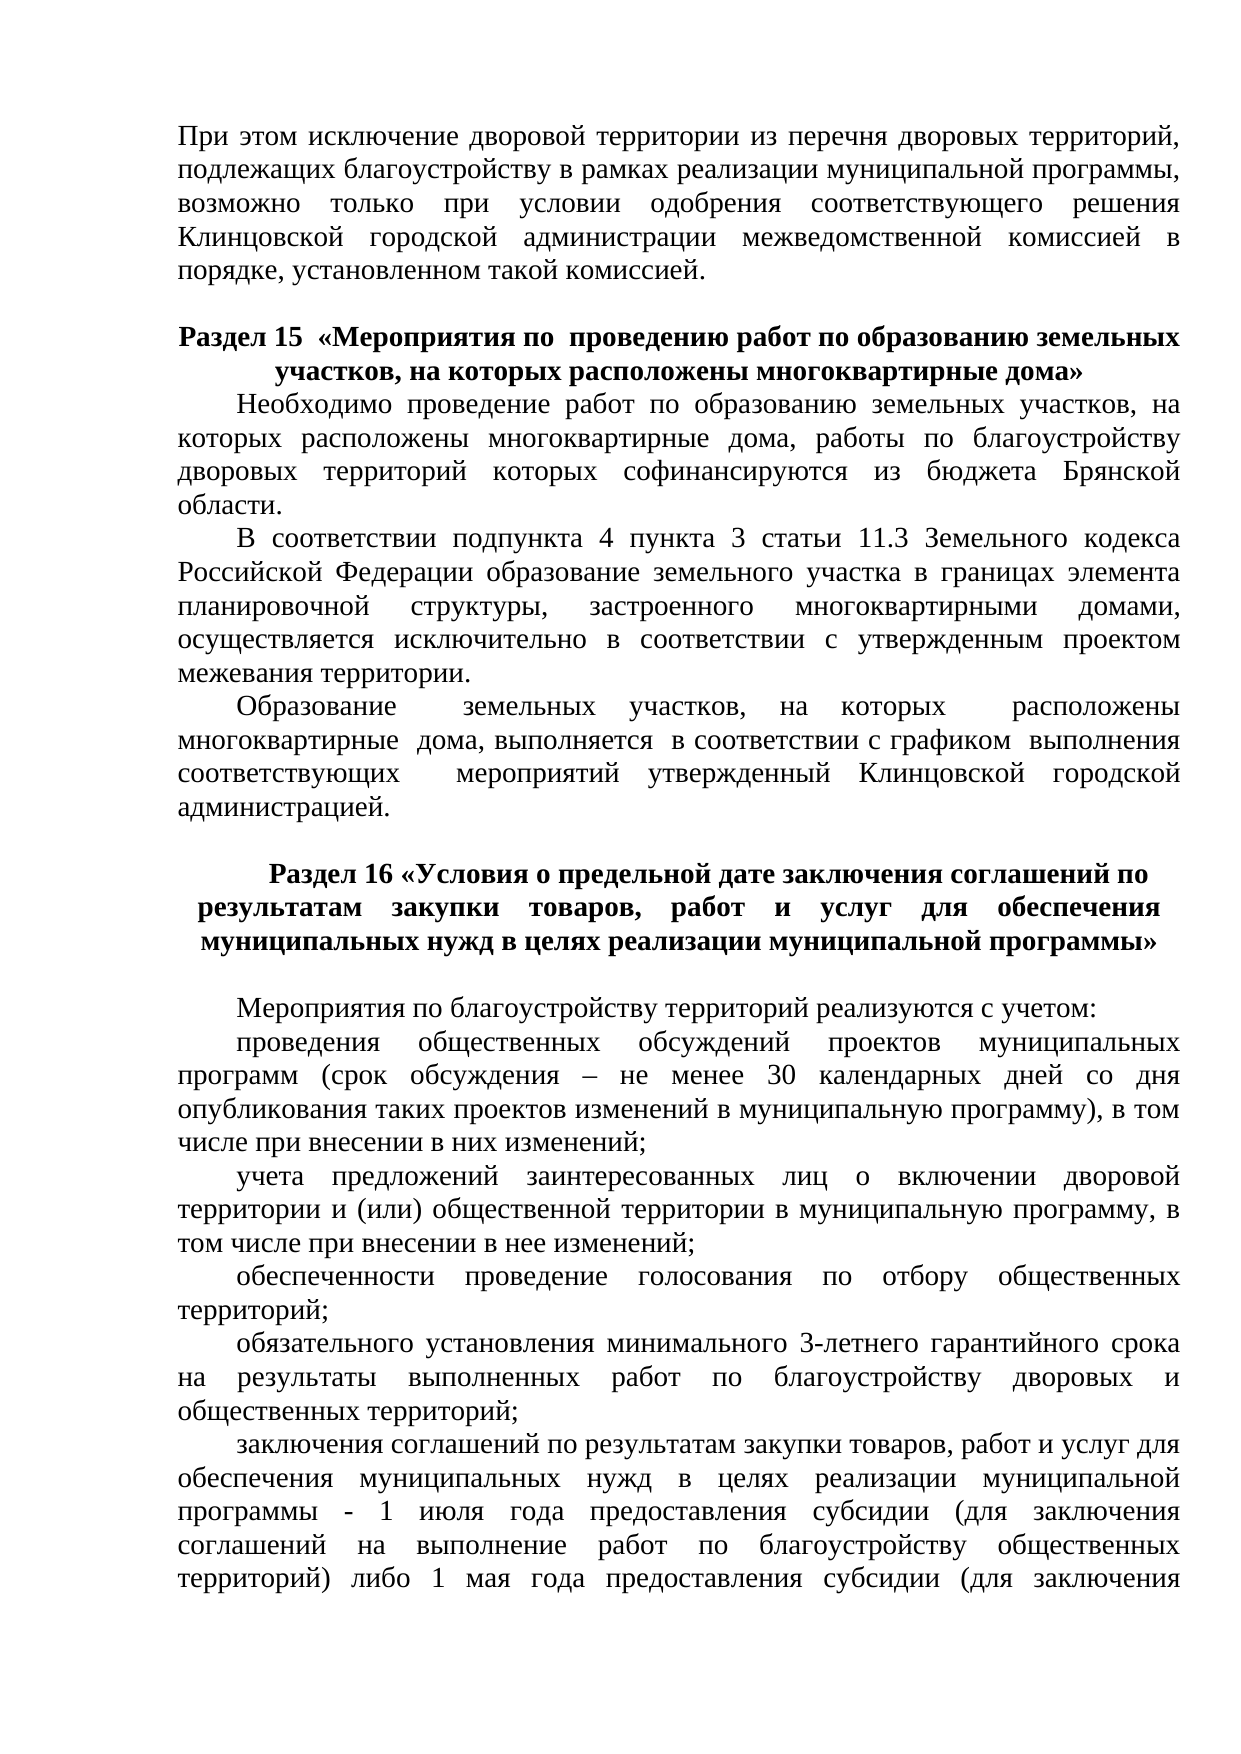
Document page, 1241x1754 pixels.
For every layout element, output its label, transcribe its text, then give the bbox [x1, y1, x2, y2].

text Раздел 15 «Мероприятия по проведению работ по образованию земельных участков, на которых расположены многоквартирные дома» [177, 319, 1181, 386]
text проведения общественных обсуждений проектов муниципальных программ (срок обсуждения – не менее 30 календарных дней со дня опубликования таких проектов изменений в муниципальную программу), в том числе при внесении в них изменений; [177, 1024, 1181, 1158]
text Раздел 16 «Условия о предельной дате заключения соглашений по результатам закупки товаров, работ и услуг для обеспечения муниципальных нужд в целях реализации муниципальной программы» [177, 856, 1181, 957]
text обязательного установления минимального 3-летнего гарантийного срока на результаты выполненных работ по благоустройству дворовых и общественных территорий; [177, 1326, 1181, 1426]
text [177, 1426, 1181, 1594]
text Необходимо проведение работ по образованию земельных участков, на которых расположены многоквартирные дома, работы по благоустройству дворовых территорий которых софинансируются из бюджета Брянской области. [177, 386, 1181, 521]
text учета предложений заинтересованных лиц о включении дворовой территории и (или) общественной территории в муниципальную программу, в том числе при внесении в нее изменений; [177, 1158, 1181, 1258]
text Мероприятия по благоустройству территорий реализуются с учетом: [177, 990, 1181, 1024]
text Образование земельных участков, на которых расположены многоквартирные дома, выполняется в соответствии с графиком выполнения соответствующих мероприятий утвержденный Клинцовской городской администрацией. [177, 688, 1181, 822]
text обеспеченности проведение голосования по отбору общественных территорий; [177, 1258, 1181, 1326]
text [177, 118, 1181, 286]
text В соответствии подпункта 4 пункта 3 статьи 11.3 Земельного кодекса Российской Федерации образование земельного участка в границах элемента планировочной структуры, застроенного многоквартирными домами, осуществляется исключительно в соответствии с утвержденным проектом межевания территории. [177, 521, 1181, 688]
